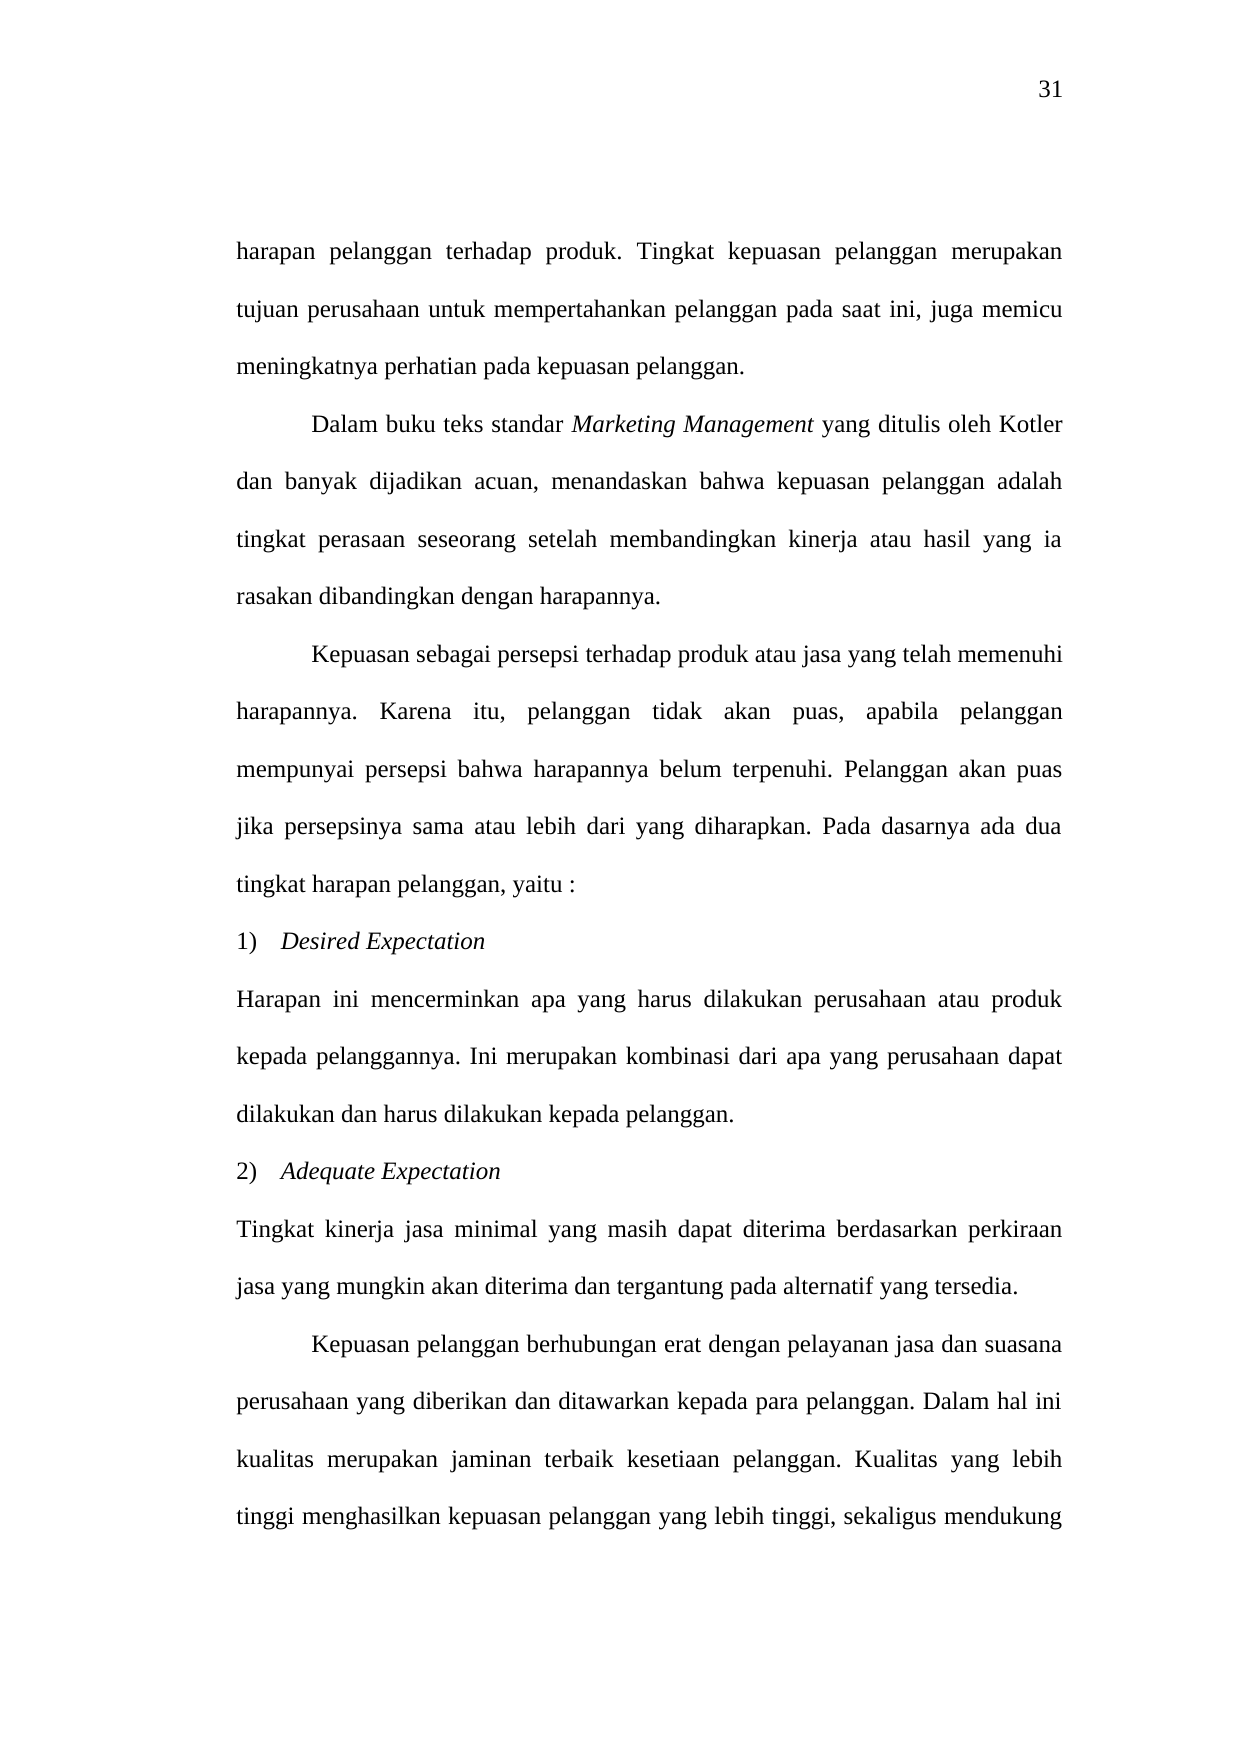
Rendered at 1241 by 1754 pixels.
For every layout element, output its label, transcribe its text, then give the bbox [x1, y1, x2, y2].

list Harapan ini mencerminkan apa yang harus dilakukan perusahaan atau produk kepada pelanggannya. Ini merupakan kombinasi dari apa yang perusahaan dapat dilakukan dan harus dilakukan kepada pelanggan. [236, 984, 1063, 1127]
list Tingkat kinerja jasa minimal yang masih dapat diterima berdasarkan perkiraan jasa yang mungkin akan diterima dan tergantung pada alternatif yang tersedia. [236, 1214, 1063, 1300]
list Adequate Expectation [236, 1156, 1063, 1185]
text Dalam buku teks standar Marketing Management yang ditulis oleh Kotler dan banyak dijadikan acuan, menandaskan bahwa kepuasan pelanggan adalah tingkat perasaan seseorang setelah membandingkan kinerja atau hasil yang ia rasakan dibandingkan dengan harapannya. [236, 409, 1063, 610]
text Kepuasan sebagai persepsi terhadap produk atau jasa yang telah memenuhi harapannya. Karena itu, pelanggan tidak akan puas, apabila pelanggan mempunyai persepsi bahwa harapannya belum terpenuhi. Pelanggan akan puas jika persepsinya sama atau lebih dari yang diharapkan. Pada dasarnya ada dua tingkat harapan pelanggan, yaitu : [236, 639, 1063, 897]
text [236, 1329, 1063, 1530]
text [236, 236, 1063, 380]
list Desired Expectation [236, 926, 1063, 955]
